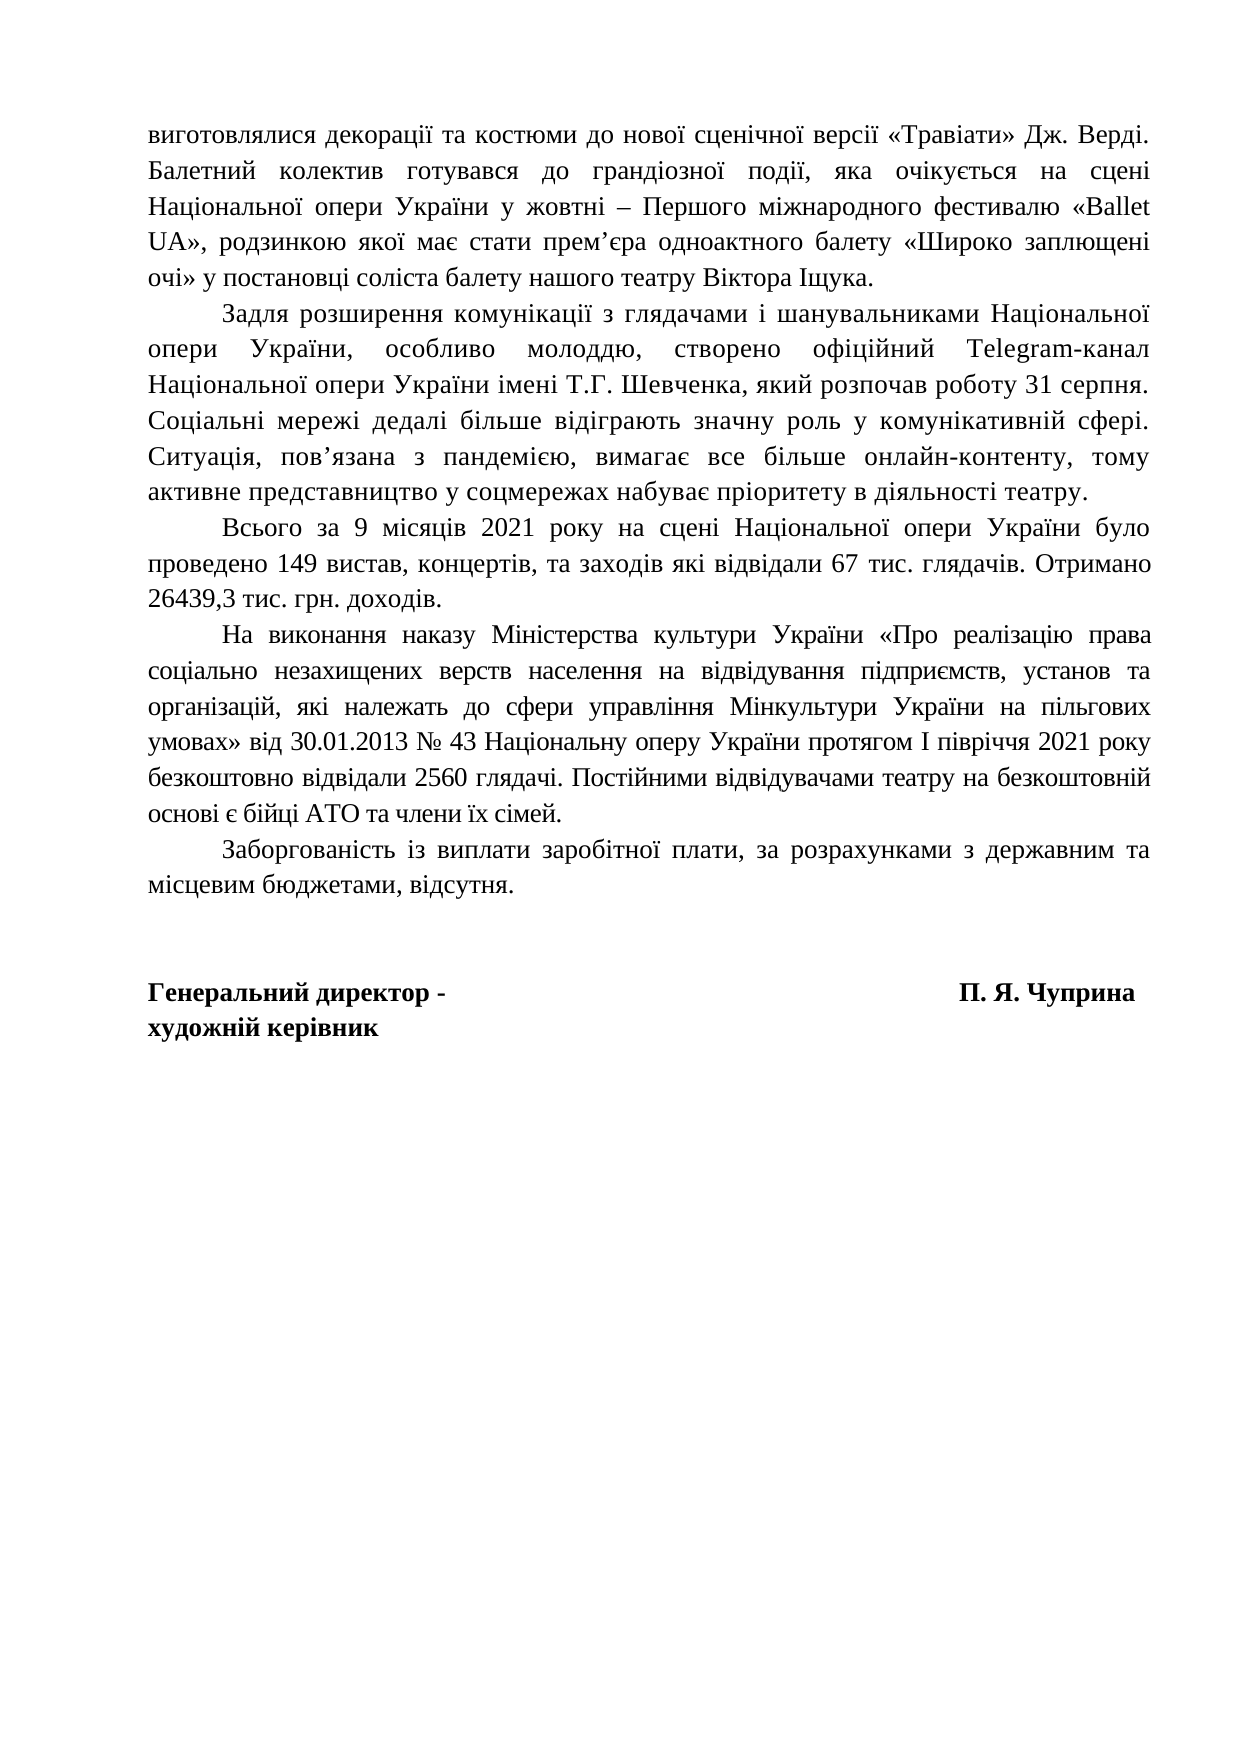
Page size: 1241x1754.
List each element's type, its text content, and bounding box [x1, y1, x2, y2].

text На виконання наказу Міністерства культури України «Про реалізацію права соціально незахищених верств населення на відвідування підприємств, установ та організацій, які належать до сфери управління Мінкультури України на пільгових умовах» від 30.01.2013 № 43 Національну оперу України протягом І півріччя 2021 року безкоштовно відвідали 2560 глядачі. Постійними відвідувачами театру на безкоштовній основі є бійці АТО та члени їх сімей. [148, 618, 1152, 828]
text Задля розширення комунікації з глядачами і шанувальниками Національної опери України, особливо молоддю, створено офіційний Telegram-канал Національної опери України імені Т.Г. Шевченка, який розпочав роботу 31 серпня. Соціальні мережі дедалі більше відіграють значну роль у комунікативній сфері. Ситуація, пов’язана з пандемією, вимагає все більше онлайн-контенту, тому активне представництво у соцмережах набуває пріоритету в діяльності театру. [148, 297, 1152, 507]
text Всього за 9 місяців 2021 року на сцені Національної опери України було проведено 149 вистав, концертів, та заходів які відвідали 67 тис. глядачів. Отримано 26439,3 тис. грн. доходів. [148, 511, 1152, 614]
text художній керівник [148, 1011, 1152, 1042]
text Генеральний директор - П. Я. Чуприна [148, 976, 1152, 1007]
text Заборгованість із виплати заробітної плати, за розрахунками з державним та місцевим бюджетами, відсутня. [148, 833, 1152, 899]
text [148, 118, 1152, 292]
